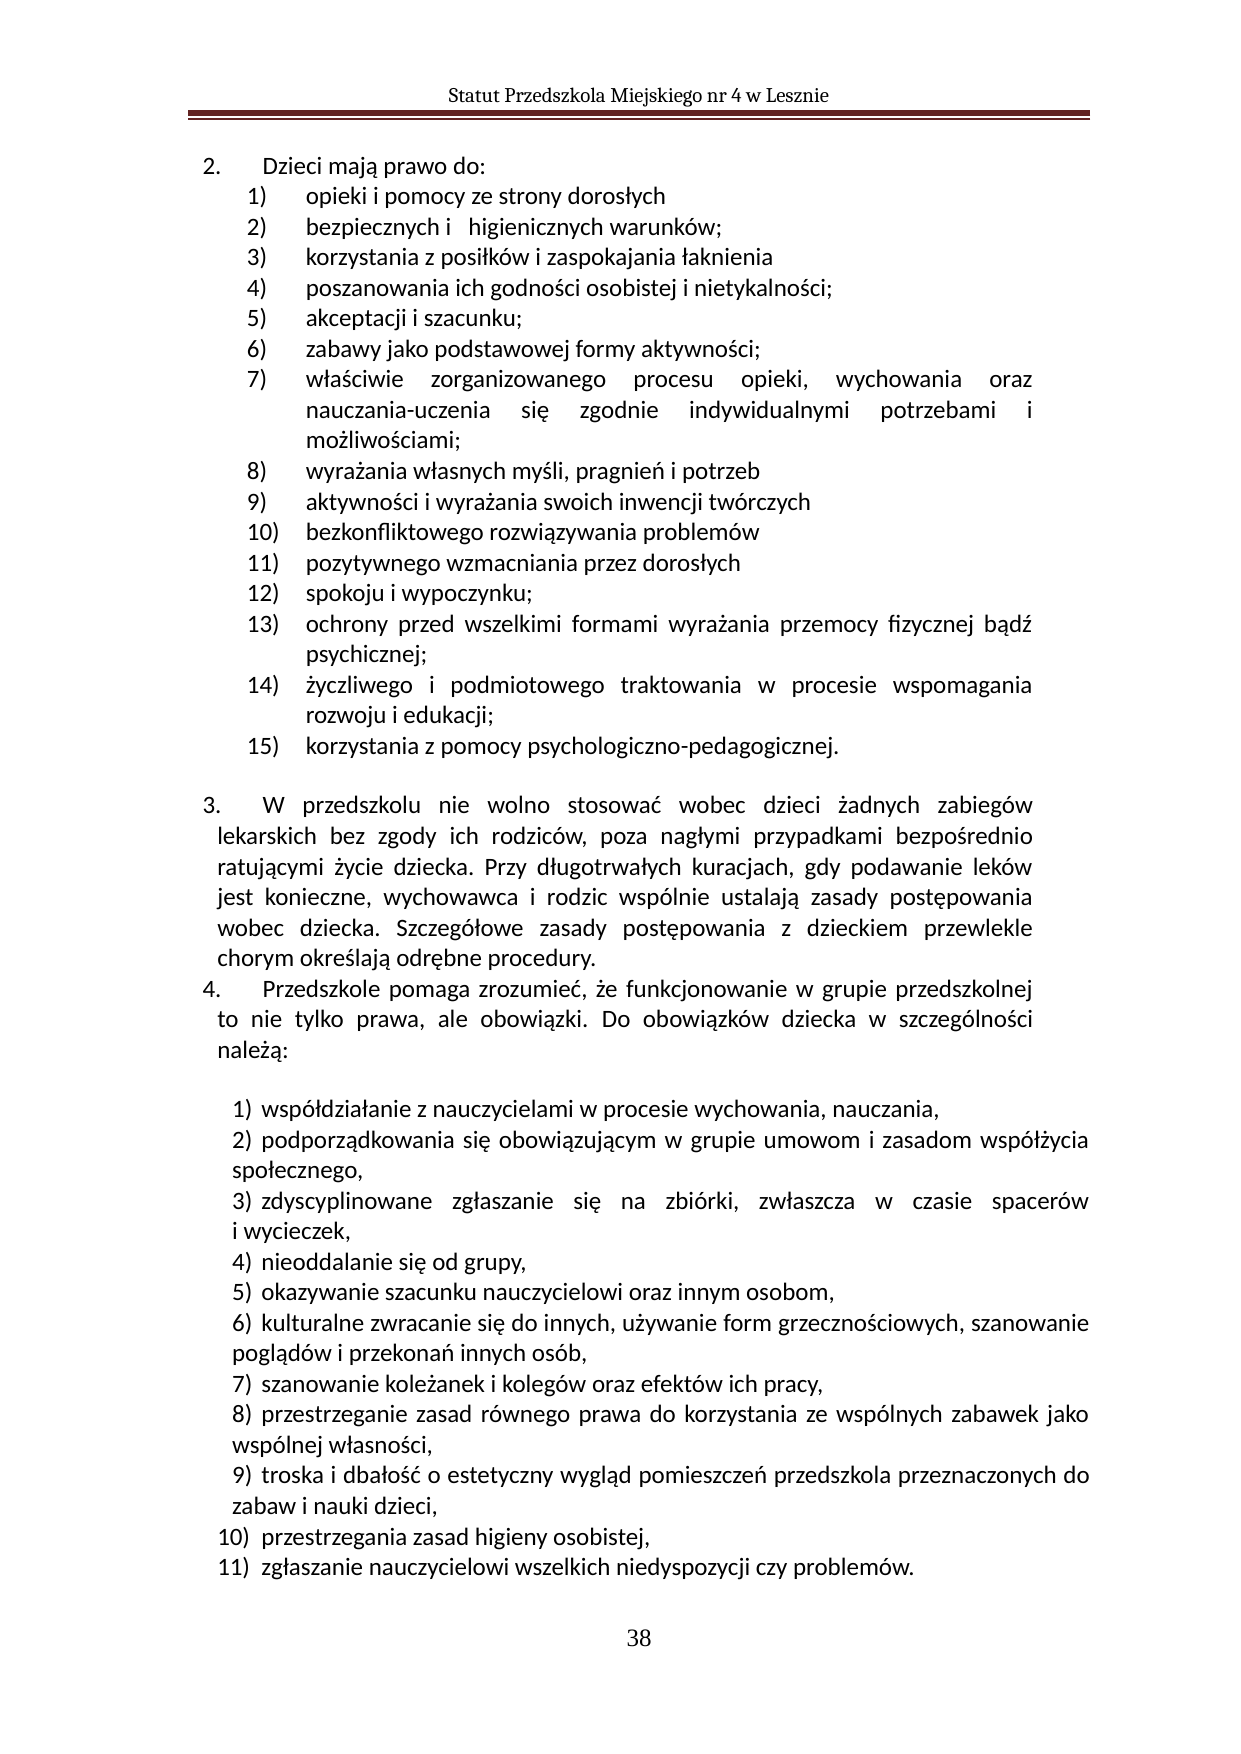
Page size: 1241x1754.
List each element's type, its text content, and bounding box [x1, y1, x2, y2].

list wyrażania własnych myśli, pragnień i potrzeb [247, 455, 1033, 486]
list spokoju i wypoczynku; [247, 577, 1033, 608]
list akceptacji i szacunku; [247, 303, 1033, 333]
list współdziałanie z nauczycielami w procesie wychowania, nauczania, [232, 1093, 1090, 1124]
list przestrzegania zasad higieny osobistej, [202, 1521, 1090, 1551]
list ochrony przed wszelkimi formami wyrażania przemocy fizycznej bądź psychicznej; [247, 608, 1033, 669]
list zgłaszanie nauczycielowi wszelkich niedyspozycji czy problemów. [202, 1551, 1090, 1582]
list życzliwego i podmiotowego traktowania w procesie wspomagania rozwoju i edukacji; [247, 669, 1033, 730]
list korzystania z posiłków i zaspokajania łaknienia [247, 242, 1033, 272]
list troska i dbałość o estetyczny wygląd pomieszczeń przedszkola przeznaczonych do zabaw i nauki dzieci, [232, 1460, 1090, 1521]
list Dzieci mają prawo do: [202, 150, 1033, 181]
list zabawy jako podstawowej formy aktywności; [247, 333, 1033, 364]
list opieki i pomocy ze strony dorosłych [247, 181, 1033, 211]
list podporządkowania się obowiązującym w grupie umowom i zasadom współżycia społecznego, [232, 1124, 1090, 1185]
list aktywności i wyrażania swoich inwencji twórczych [247, 486, 1033, 516]
list W przedszkolu nie wolno stosować wobec dzieci żadnych zabiegów lekarskich bez zgody ich rodziców, poza nagłymi przypadkami bezpośrednio ratującymi życie dziecka. Przy długotrwałych kuracjach, gdy podawanie leków jest konieczne, wychowawca i rodzic wspólnie ustalają zasady postępowania wobec dziecka. Szczegółowe zasady postępowania z dzieckiem przewlekle chorym określają odrębne procedury. [202, 789, 1033, 973]
list zdyscyplinowane zgłaszanie się na zbiórki, zwłaszcza w czasie spacerów i wycieczek, [232, 1185, 1090, 1246]
list kulturalne zwracanie się do innych, używanie form grzecznościowych, szanowanie poglądów i przekonań innych osób, [232, 1307, 1090, 1368]
list nieoddalanie się od grupy, [232, 1246, 1090, 1277]
list właściwie zorganizowanego procesu opieki, wychowania oraz nauczania-uczenia się zgodnie indywidualnymi potrzebami i możliwościami; [247, 364, 1033, 455]
list szanowanie koleżanek i kolegów oraz efektów ich pracy, [232, 1368, 1090, 1399]
list przestrzeganie zasad równego prawa do korzystania ze wspólnych zabawek jako wspólnej własności, [232, 1399, 1090, 1460]
list bezpiecznych i higienicznych warunków; [247, 211, 1033, 242]
list pozytywnego wzmacniania przez dorosłych [247, 547, 1033, 577]
list Przedszkole pomaga zrozumieć, że funkcjonowanie w grupie przedszkolnej to nie tylko prawa, ale obowiązki. Do obowiązków dziecka w szczególności należą: [202, 973, 1033, 1064]
list bezkonfliktowego rozwiązywania problemów [247, 516, 1033, 547]
list korzystania z pomocy psychologiczno-pedagogicznej. [247, 730, 1033, 760]
list poszanowania ich godności osobistej i nietykalności; [247, 272, 1033, 303]
list okazywanie szacunku nauczycielowi oraz innym osobom, [232, 1277, 1090, 1307]
